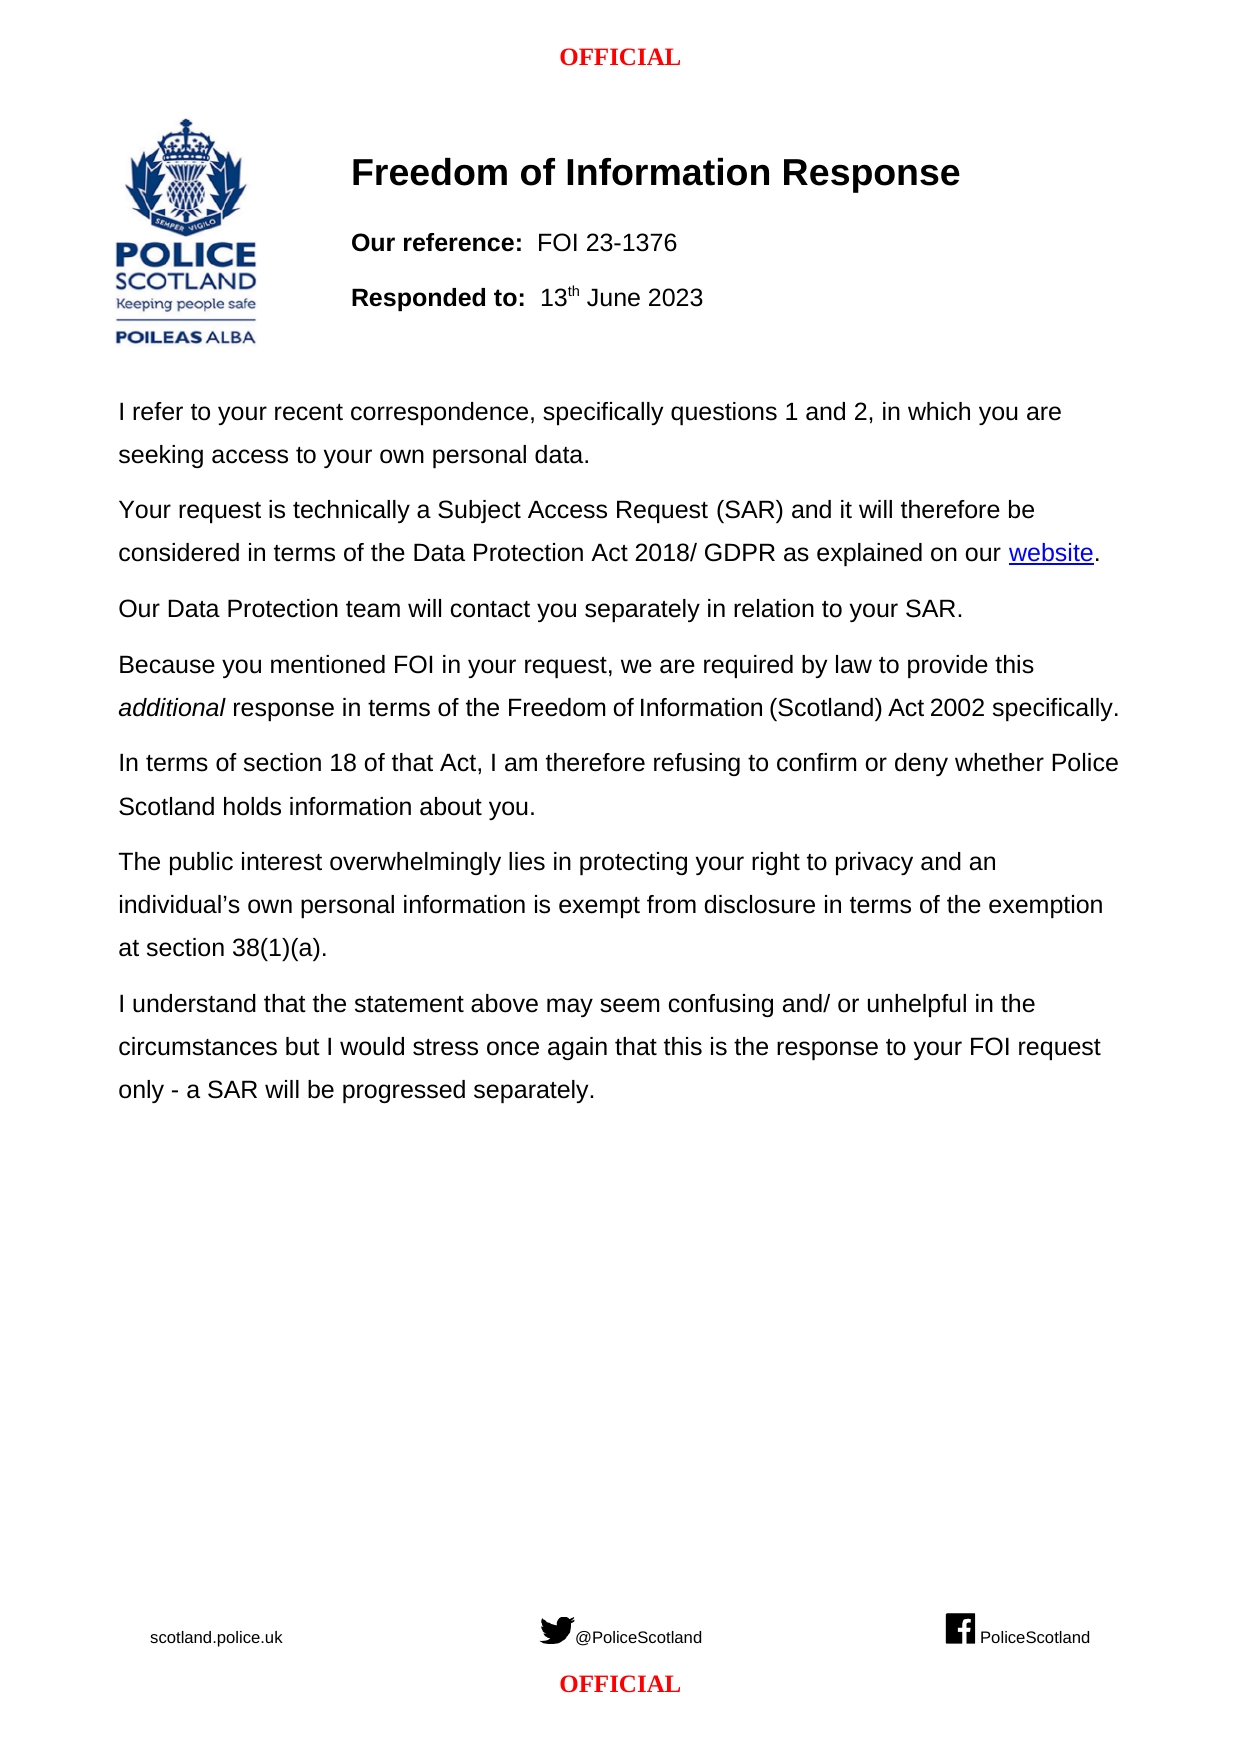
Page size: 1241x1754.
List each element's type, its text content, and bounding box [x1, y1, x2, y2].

text The public interest overwhelmingly lies in protecting your right to privacy and an individual’s own personal information is exempt from disclosure in terms of the exemption at section 38(1)(a). [118, 847, 1122, 962]
text I refer to your recent correspondence, specifically questions 1 and 2, in which you are seeking access to your own personal data. [118, 396, 1122, 468]
picture [538, 1617, 575, 1644]
table_header Freedom of Information Response Our reference: FOI 23-1376 Responded to: 13th June 2023 [340, 118, 1121, 384]
text I understand that the statement above may seem confusing and/ or unhelpful in the circumstances but I would stress once again that this is the response to your FOI request only - a SAR will be progressed separately. [118, 989, 1122, 1104]
text In terms of section 18 of that Act, I am therefore refusing to confirm or deny whether Police Scotland holds information about you. [118, 748, 1122, 820]
picture [945, 1613, 976, 1644]
text Because you mentioned FOI in your request, we are required by law to provide this additional response in terms of the Freedom of Information (Scotland) Act 2002 specifically. [118, 649, 1122, 721]
table_header [103, 118, 339, 384]
picture [114, 118, 257, 347]
text Our Data Protection team will contact you separately in relation to your SAR. [118, 594, 1122, 623]
text Your request is technically a Subject Access Request (SAR) and it will therefore be considered in terms of the Data Protection Act 2018/ GDPR as explained on our website. [118, 495, 1122, 567]
